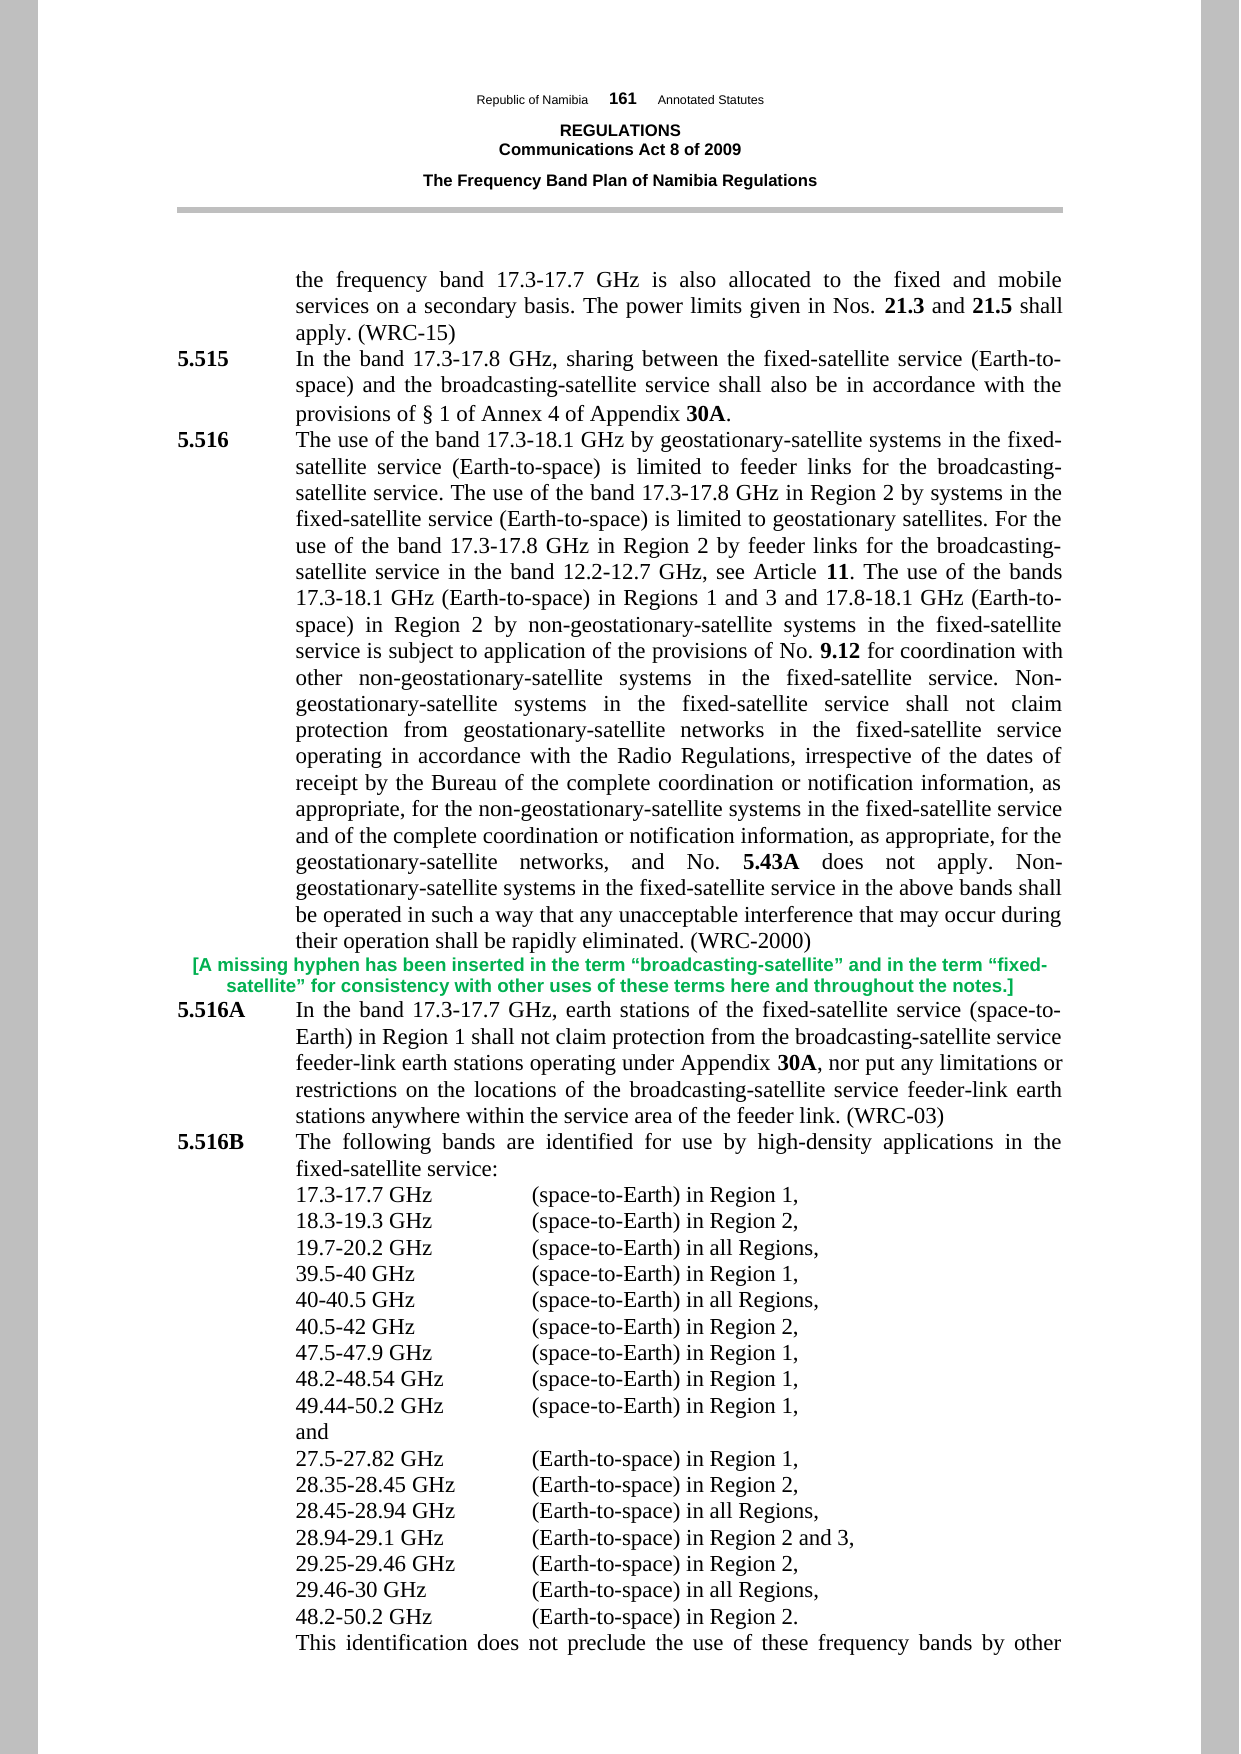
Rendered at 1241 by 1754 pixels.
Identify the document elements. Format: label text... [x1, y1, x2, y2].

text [295, 1629, 1063, 1655]
text 40.5-42 GHz (space-to-Earth) in Region 2, [295, 1313, 1063, 1339]
text 48.2-48.54 GHz (space-to-Earth) in Region 1, [295, 1366, 1063, 1392]
text 28.45-28.94 GHz (Earth-to-space) in all Regions, [295, 1497, 1063, 1524]
text 5.516B The following bands are identified for use by high-density applications in the fixed-satellite service: [177, 1128, 1063, 1181]
text [A missing hyphen has been inserted in the term “broadcasting-satellite” and in the term “fixed-satellite” for consistency with other uses of these terms here and throughout the notes.] [177, 953, 1063, 997]
text 29.46-30 GHz (Earth-to-space) in all Regions, [295, 1576, 1063, 1603]
text 28.35-28.45 GHz (Earth-to-space) in Region 2, [295, 1471, 1063, 1497]
text 27.5-27.82 GHz (Earth-to-space) in Region 1, [295, 1444, 1063, 1471]
text 39.5-40 GHz (space-to-Earth) in Region 1, [295, 1260, 1063, 1286]
text 40-40.5 GHz (space-to-Earth) in all Regions, [295, 1286, 1063, 1313]
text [177, 266, 1063, 345]
text and [295, 1418, 1063, 1444]
text 48.2-50.2 GHz (Earth-to-space) in Region 2. [295, 1603, 1063, 1629]
text 5.516 The use of the band 17.3-18.1 GHz by geostationary-satellite systems in the fixed-satellite service (Earth-to-space) is limited to feeder links for the broadcasting-satellite service. The use of the band 17.3-17.8 GHz in Region 2 by systems in the fixed-satellite service (Earth-to-space) is limited to geostationary satellites. For the use of the band 17.3-17.8 GHz in Region 2 by feeder links for the broadcasting-satellite service in the band 12.2-12.7 GHz, see Article 11. The use of the bands 17.3-18.1 GHz (Earth-to-space) in Regions 1 and 3 and 17.8-18.1 GHz (Earth-to-space) in Region 2 by non-geostationary-satellite systems in the fixed-satellite service is subject to application of the provisions of No. 9.12 for coordination with other non-geostationary-satellite systems in the fixed-satellite service. Non-geostationary-satellite systems in the fixed-satellite service shall not claim protection from geostationary-satellite networks in the fixed-satellite service operating in accordance with the Radio Regulations, irrespective of the dates of receipt by the Bureau of the complete coordination or notification information, as appropriate, for the non-geostationary-satellite systems in the fixed-satellite service and of the complete coordination or notification information, as appropriate, for the geostationary-satellite networks, and No. 5.43A does not apply. Non-geostationary-satellite systems in the fixed-satellite service in the above bands shall be operated in such a way that any unacceptable interference that may occur during their operation shall be rapidly eliminated. (WRC-2000) [177, 426, 1063, 953]
text 47.5-47.9 GHz (space-to-Earth) in Region 1, [295, 1339, 1063, 1366]
text 5.516A In the band 17.3-17.7 GHz, earth stations of the fixed-satellite service (space-to-Earth) in Region 1 shall not claim protection from the broadcasting-satellite service feeder-link earth stations operating under Appendix 30A, nor put any limitations or restrictions on the locations of the broadcasting-satellite service feeder-link earth stations anywhere within the service area of the feeder link. (WRC-03) [177, 997, 1063, 1128]
text 28.94-29.1 GHz (Earth-to-space) in Region 2 and 3, [295, 1524, 1063, 1550]
text 19.7-20.2 GHz (space-to-Earth) in all Regions, [295, 1234, 1063, 1260]
text 49.44-50.2 GHz (space-to-Earth) in Region 1, [295, 1392, 1063, 1418]
text 17.3-17.7 GHz (space-to-Earth) in Region 1, [295, 1181, 1063, 1207]
text 18.3-19.3 GHz (space-to-Earth) in Region 2, [295, 1207, 1063, 1234]
text 29.25-29.46 GHz (Earth-to-space) in Region 2, [295, 1550, 1063, 1576]
text 5.515 In the band 17.3-17.8 GHz, sharing between the fixed-satellite service (Earth-to-space) and the broadcasting-satellite service shall also be in accordance with the provisions of § 1 of Annex 4 of Appendix 30A. [177, 345, 1063, 426]
